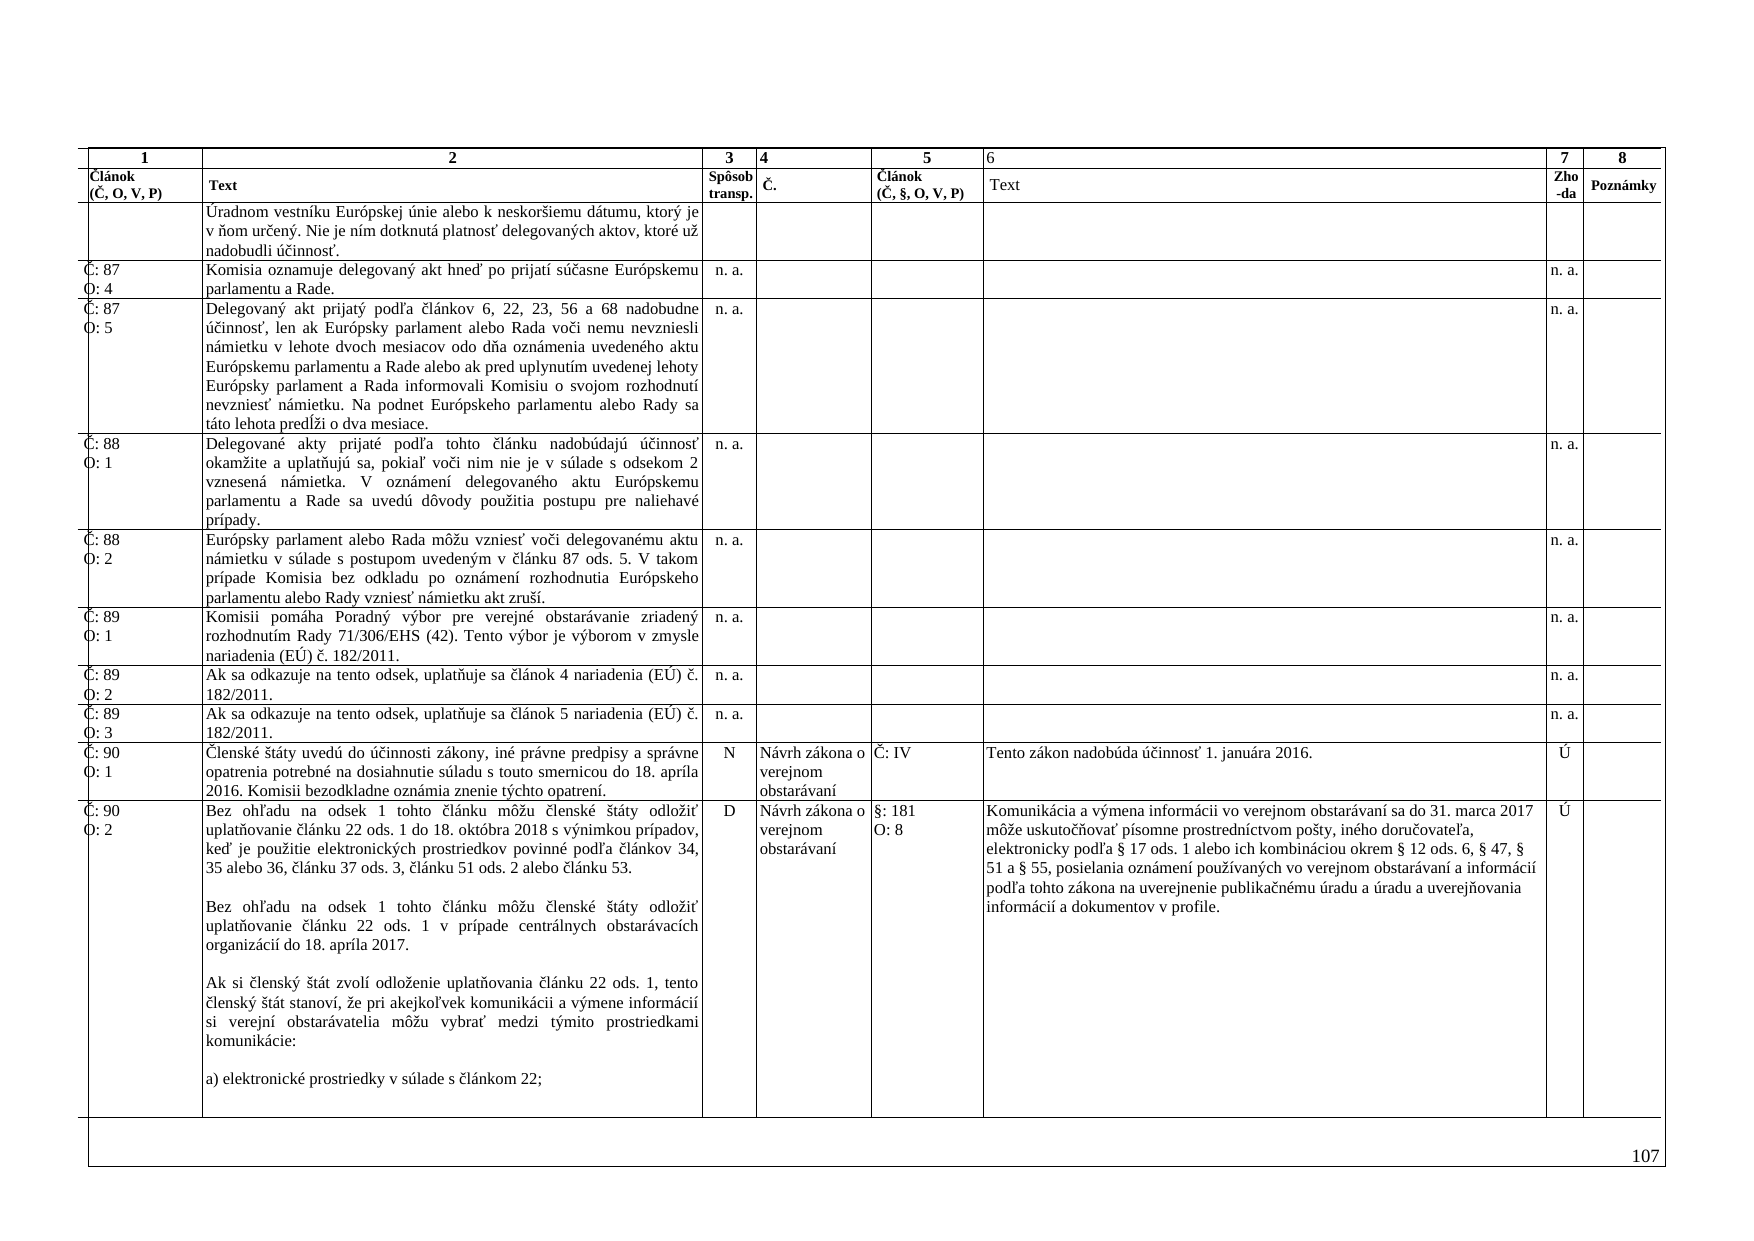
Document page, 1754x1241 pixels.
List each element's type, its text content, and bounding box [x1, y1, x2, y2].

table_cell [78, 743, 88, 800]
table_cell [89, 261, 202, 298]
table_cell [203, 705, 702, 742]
table_cell Č. [757, 169, 871, 201]
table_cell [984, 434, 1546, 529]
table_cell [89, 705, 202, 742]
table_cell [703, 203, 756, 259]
table_header 3 [703, 149, 756, 167]
table_cell Spôsob transp. [703, 169, 756, 201]
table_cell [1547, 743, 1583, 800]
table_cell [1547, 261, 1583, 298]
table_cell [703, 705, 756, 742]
table_header 2 [203, 149, 702, 167]
table_header 6 [984, 149, 1546, 167]
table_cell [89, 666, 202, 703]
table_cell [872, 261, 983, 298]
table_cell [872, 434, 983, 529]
table_cell Poznámky [1584, 169, 1661, 201]
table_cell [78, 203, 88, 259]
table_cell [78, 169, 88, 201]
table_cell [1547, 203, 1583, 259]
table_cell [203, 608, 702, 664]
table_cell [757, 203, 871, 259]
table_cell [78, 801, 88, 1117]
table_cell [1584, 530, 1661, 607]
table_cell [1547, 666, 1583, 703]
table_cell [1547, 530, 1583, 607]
table_header 5 [872, 149, 983, 167]
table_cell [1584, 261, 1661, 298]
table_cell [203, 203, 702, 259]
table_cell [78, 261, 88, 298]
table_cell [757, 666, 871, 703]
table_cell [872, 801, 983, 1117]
table_header 1 [89, 149, 202, 167]
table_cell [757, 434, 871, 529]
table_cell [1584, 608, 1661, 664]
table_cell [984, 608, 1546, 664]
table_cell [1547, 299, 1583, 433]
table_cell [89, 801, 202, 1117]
table_cell Článok (Č, O, V, P) [89, 169, 202, 201]
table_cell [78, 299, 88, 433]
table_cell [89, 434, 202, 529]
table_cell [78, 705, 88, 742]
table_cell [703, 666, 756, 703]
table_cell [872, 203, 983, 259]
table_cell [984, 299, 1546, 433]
table_header 4 [757, 149, 871, 167]
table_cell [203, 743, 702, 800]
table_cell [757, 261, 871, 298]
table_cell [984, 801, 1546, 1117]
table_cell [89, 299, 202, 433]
table_cell Text [984, 169, 1546, 201]
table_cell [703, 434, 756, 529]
table_header 8 [1584, 149, 1661, 167]
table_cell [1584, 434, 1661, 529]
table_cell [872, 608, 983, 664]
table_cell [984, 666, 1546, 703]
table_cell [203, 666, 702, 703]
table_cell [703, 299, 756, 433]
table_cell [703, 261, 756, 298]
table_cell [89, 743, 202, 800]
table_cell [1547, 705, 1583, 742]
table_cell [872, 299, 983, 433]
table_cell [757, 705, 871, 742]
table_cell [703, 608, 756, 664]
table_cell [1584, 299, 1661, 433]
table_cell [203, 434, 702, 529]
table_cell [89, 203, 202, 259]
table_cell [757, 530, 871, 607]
table_cell Text [203, 169, 702, 201]
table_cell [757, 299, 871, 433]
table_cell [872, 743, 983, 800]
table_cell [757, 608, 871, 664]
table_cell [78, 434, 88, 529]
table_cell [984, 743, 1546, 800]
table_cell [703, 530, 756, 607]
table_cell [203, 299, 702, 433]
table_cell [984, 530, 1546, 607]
table_header 7 [1547, 149, 1583, 167]
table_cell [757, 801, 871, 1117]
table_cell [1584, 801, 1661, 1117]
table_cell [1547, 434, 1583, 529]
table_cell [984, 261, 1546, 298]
table_cell Zho-da [1547, 169, 1583, 201]
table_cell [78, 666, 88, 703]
table_cell Článok (Č, §, O, V, P) [872, 169, 983, 201]
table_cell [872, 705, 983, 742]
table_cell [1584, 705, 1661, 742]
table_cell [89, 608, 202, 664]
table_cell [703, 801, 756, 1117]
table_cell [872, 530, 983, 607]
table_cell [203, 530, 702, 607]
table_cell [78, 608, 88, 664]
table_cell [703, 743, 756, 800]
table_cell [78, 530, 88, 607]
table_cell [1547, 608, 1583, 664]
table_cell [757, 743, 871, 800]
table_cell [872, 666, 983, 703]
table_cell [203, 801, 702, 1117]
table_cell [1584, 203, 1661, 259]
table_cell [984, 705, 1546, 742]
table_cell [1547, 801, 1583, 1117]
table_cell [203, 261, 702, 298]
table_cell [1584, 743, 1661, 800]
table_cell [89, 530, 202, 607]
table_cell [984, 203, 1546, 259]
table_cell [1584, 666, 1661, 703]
